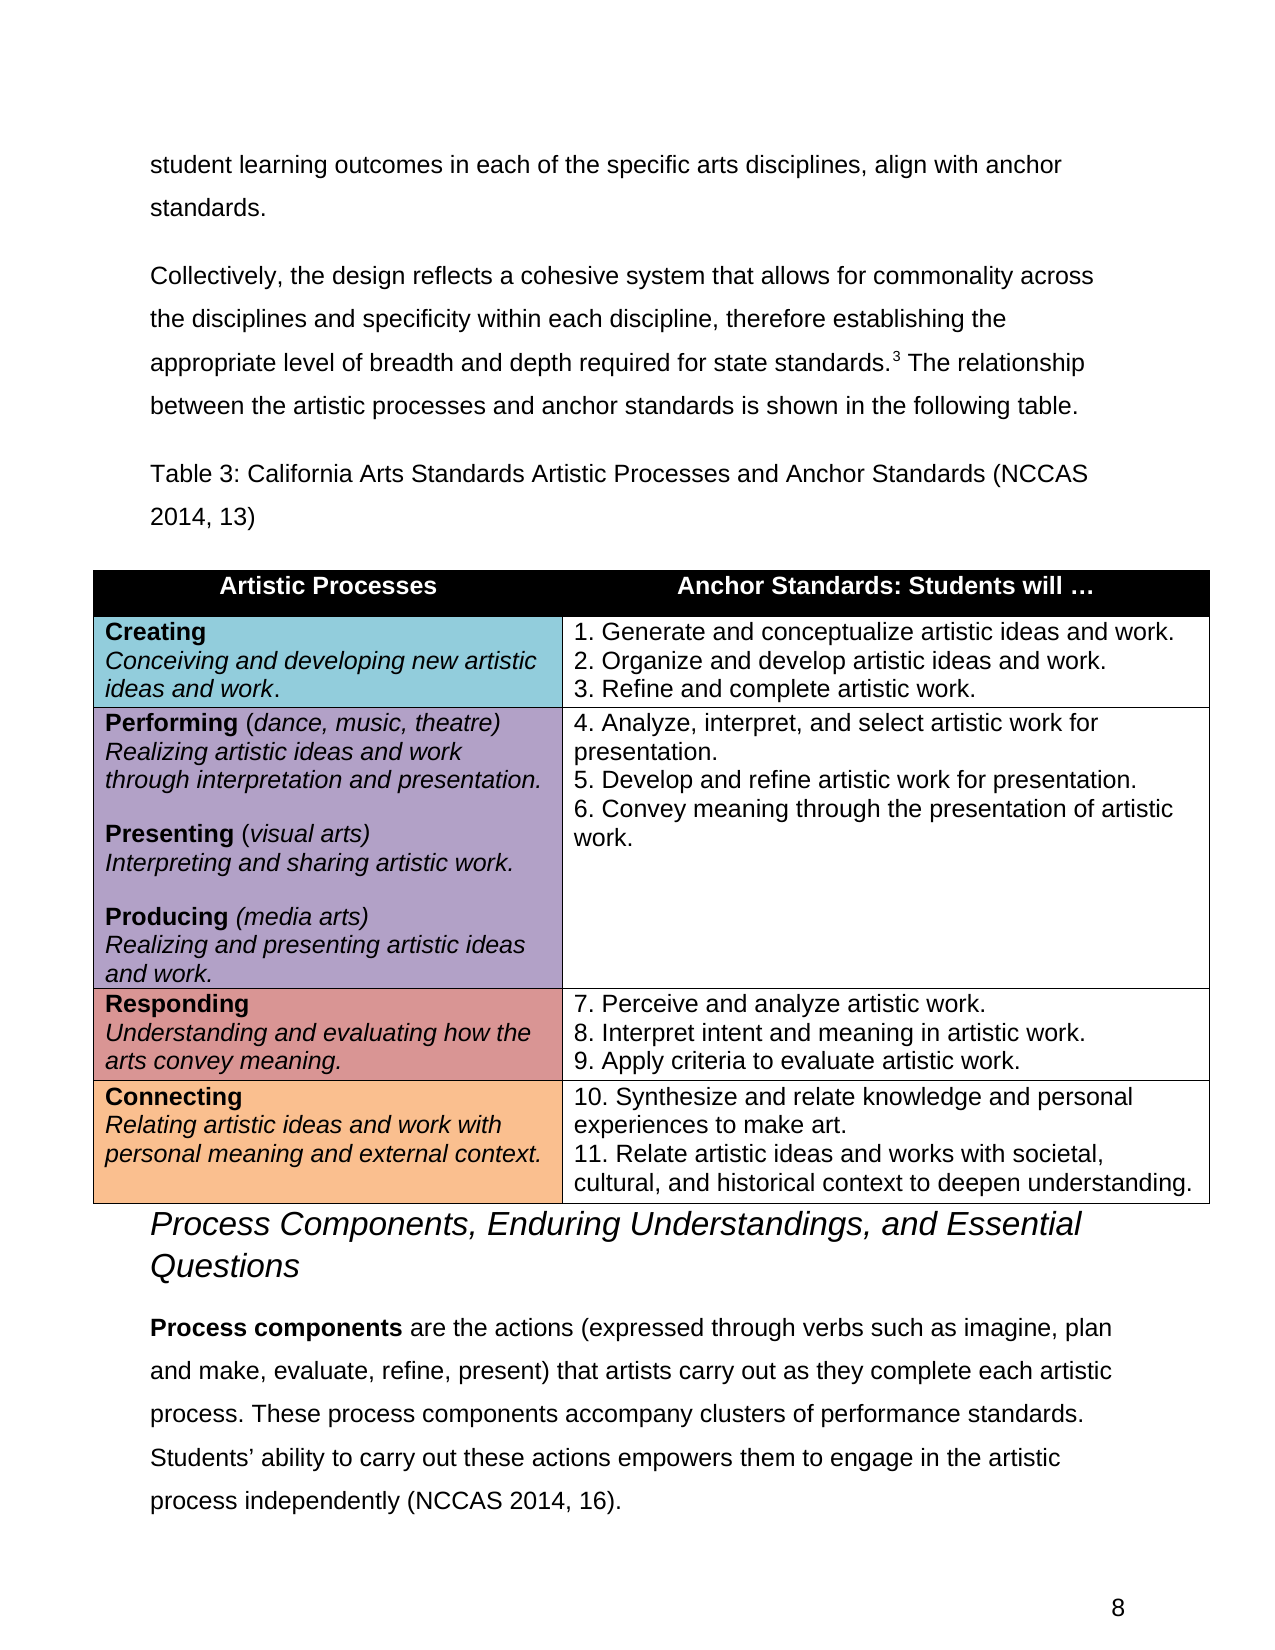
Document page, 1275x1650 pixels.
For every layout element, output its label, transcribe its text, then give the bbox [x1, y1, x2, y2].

table_header Artistic Processes [94, 571, 562, 616]
subtitle Process Components, Enduring Understandings, and Essential Questions [150, 1204, 1125, 1284]
table_cell 7. Perceive and analyze artistic work. 8. Interpret intent and meaning in artistic work. 9. Apply criteria to evaluate artistic work. [563, 989, 1209, 1080]
table_header Anchor Standards: Students will … [563, 571, 1209, 616]
table_cell Creating Conceiving and developing new artistic ideas and work. [94, 617, 562, 707]
text Process components are the actions (expressed through verbs such as imagine, plan and make, evaluate, refine, present) that artists carry out as they complete each artistic process. These process components accompany clusters of performance standards. Students’ ability to carry out these actions empowers them to engage in the artistic process independently (NCCAS 2014, 16). [150, 1313, 1125, 1514]
table_cell 4. Analyze, interpret, and select artistic work for presentation. 5. Develop and refine artistic work for presentation. 6. Convey meaning through the presentation of artistic work. [563, 708, 1209, 988]
text Table 3: California Arts Standards Artistic Processes and Anchor Standards (NCCAS 2014, 13) [150, 459, 1125, 531]
table_cell 10. Synthesize and relate knowledge and personal experiences to make art. 11. Relate artistic ideas and works with societal, cultural, and historical context to deepen understanding. [563, 1081, 1209, 1203]
table_cell Connecting Relating artistic ideas and work with personal meaning and external context. [94, 1081, 562, 1203]
table_cell 1. Generate and conceptualize artistic ideas and work. 2. Organize and develop artistic ideas and work. 3. Refine and complete artistic work. [563, 617, 1209, 707]
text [150, 150, 1125, 222]
table_cell Responding Understanding and evaluating how the arts convey meaning. [94, 989, 562, 1080]
table_cell Performing (dance, music, theatre) Realizing artistic ideas and work through interpretation and presentation. Presenting (visual arts) Interpreting and sharing artistic work. Producing (media arts) Realizing and presenting artistic ideas and work. [94, 708, 562, 988]
text Collectively, the design reflects a cohesive system that allows for commonality across the disciplines and specificity within each discipline, therefore establishing the appropriate level of breadth and depth required for state standards. The relationship between the artistic processes and anchor standards is shown in the following table. [150, 261, 1125, 419]
